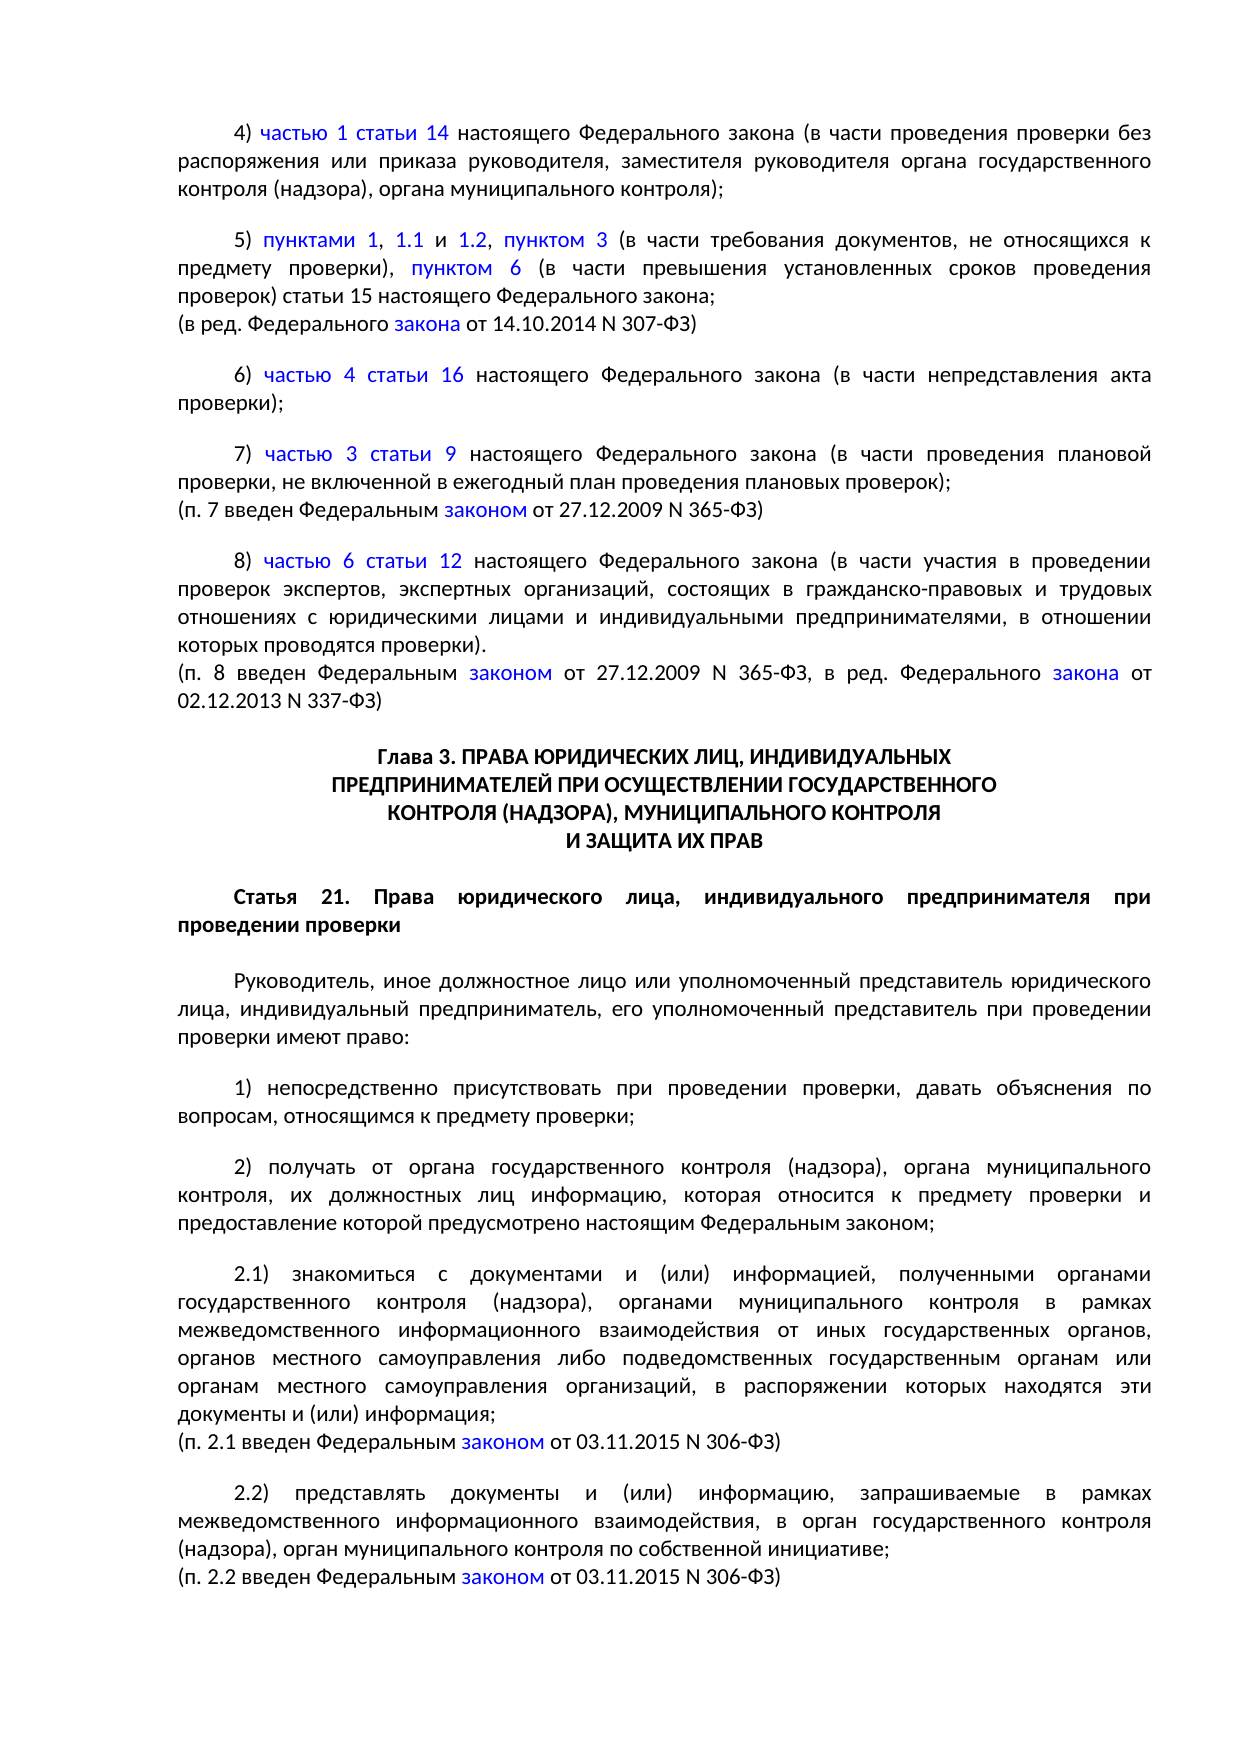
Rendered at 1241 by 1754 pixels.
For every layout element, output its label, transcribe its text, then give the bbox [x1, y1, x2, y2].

text (п. 2.1 введен Федеральным законом от 03.11.2015 N 306-ФЗ) [177, 1427, 1152, 1455]
text 5) пунктами 1, 1.1 и 1.2, пунктом 3 (в части требования документов, не относящихся к предмету проверки), пунктом 6 (в части превышения установленных сроков проведения проверок) статьи 15 настоящего Федерального закона; [177, 225, 1152, 309]
text (п. 2.2 введен Федеральным законом от 03.11.2015 N 306-ФЗ) [177, 1562, 1152, 1590]
text 6) частью 4 статьи 16 настоящего Федерального закона (в части непредставления акта проверки); [177, 360, 1152, 416]
title ПРЕДПРИНИМАТЕЛЕЙ ПРИ ОСУЩЕСТВЛЕНИИ ГОСУДАРСТВЕННОГО [177, 770, 1152, 798]
title Статья 21. Права юридического лица, индивидуального предпринимателя при проведении проверки [177, 882, 1152, 938]
text 2) получать от органа государственного контроля (надзора), органа муниципального контроля, их должностных лиц информацию, которая относится к предмету проверки и предоставление которой предусмотрено настоящим Федеральным законом; [177, 1152, 1152, 1236]
text 1) непосредственно присутствовать при проведении проверки, давать объяснения по вопросам, относящимся к предмету проверки; [177, 1073, 1152, 1129]
text Руководитель, иное должностное лицо или уполномоченный представитель юридического лица, индивидуальный предприниматель, его уполномоченный представитель при проведении проверки имеют право: [177, 966, 1152, 1050]
text (п. 8 введен Федеральным законом от 27.12.2009 N 365-ФЗ, в ред. Федерального закона от 02.12.2013 N 337-ФЗ) [177, 658, 1152, 714]
title И ЗАЩИТА ИХ ПРАВ [177, 826, 1152, 854]
text 4) частью 1 статьи 14 настоящего Федерального закона (в части проведения проверки без распоряжения или приказа руководителя, заместителя руководителя органа государственного контроля (надзора), органа муниципального контроля); [177, 118, 1152, 202]
title КОНТРОЛЯ (НАДЗОРА), МУНИЦИПАЛЬНОГО КОНТРОЛЯ [177, 798, 1152, 826]
text (п. 7 введен Федеральным законом от 27.12.2009 N 365-ФЗ) [177, 495, 1152, 523]
text (в ред. Федерального закона от 14.10.2014 N 307-ФЗ) [177, 309, 1152, 337]
text 8) частью 6 статьи 12 настоящего Федерального закона (в части участия в проведении проверок экспертов, экспертных организаций, состоящих в гражданско-правовых и трудовых отношениях с юридическими лицами и индивидуальными предпринимателями, в отношении которых проводятся проверки). [177, 546, 1152, 658]
text 2.2) представлять документы и (или) информацию, запрашиваемые в рамках межведомственного информационного взаимодействия, в орган государственного контроля (надзора), орган муниципального контроля по собственной инициативе; [177, 1478, 1152, 1562]
text 2.1) знакомиться с документами и (или) информацией, полученными органами государственного контроля (надзора), органами муниципального контроля в рамках межведомственного информационного взаимодействия от иных государственных органов, органов местного самоуправления либо подведомственных государственным органам или органам местного самоуправления организаций, в распоряжении которых находятся эти документы и (или) информация; [177, 1259, 1152, 1427]
title Глава 3. ПРАВА ЮРИДИЧЕСКИХ ЛИЦ, ИНДИВИДУАЛЬНЫХ [177, 742, 1152, 770]
text 7) частью 3 статьи 9 настоящего Федерального закона (в части проведения плановой проверки, не включенной в ежегодный план проведения плановых проверок); [177, 439, 1152, 495]
